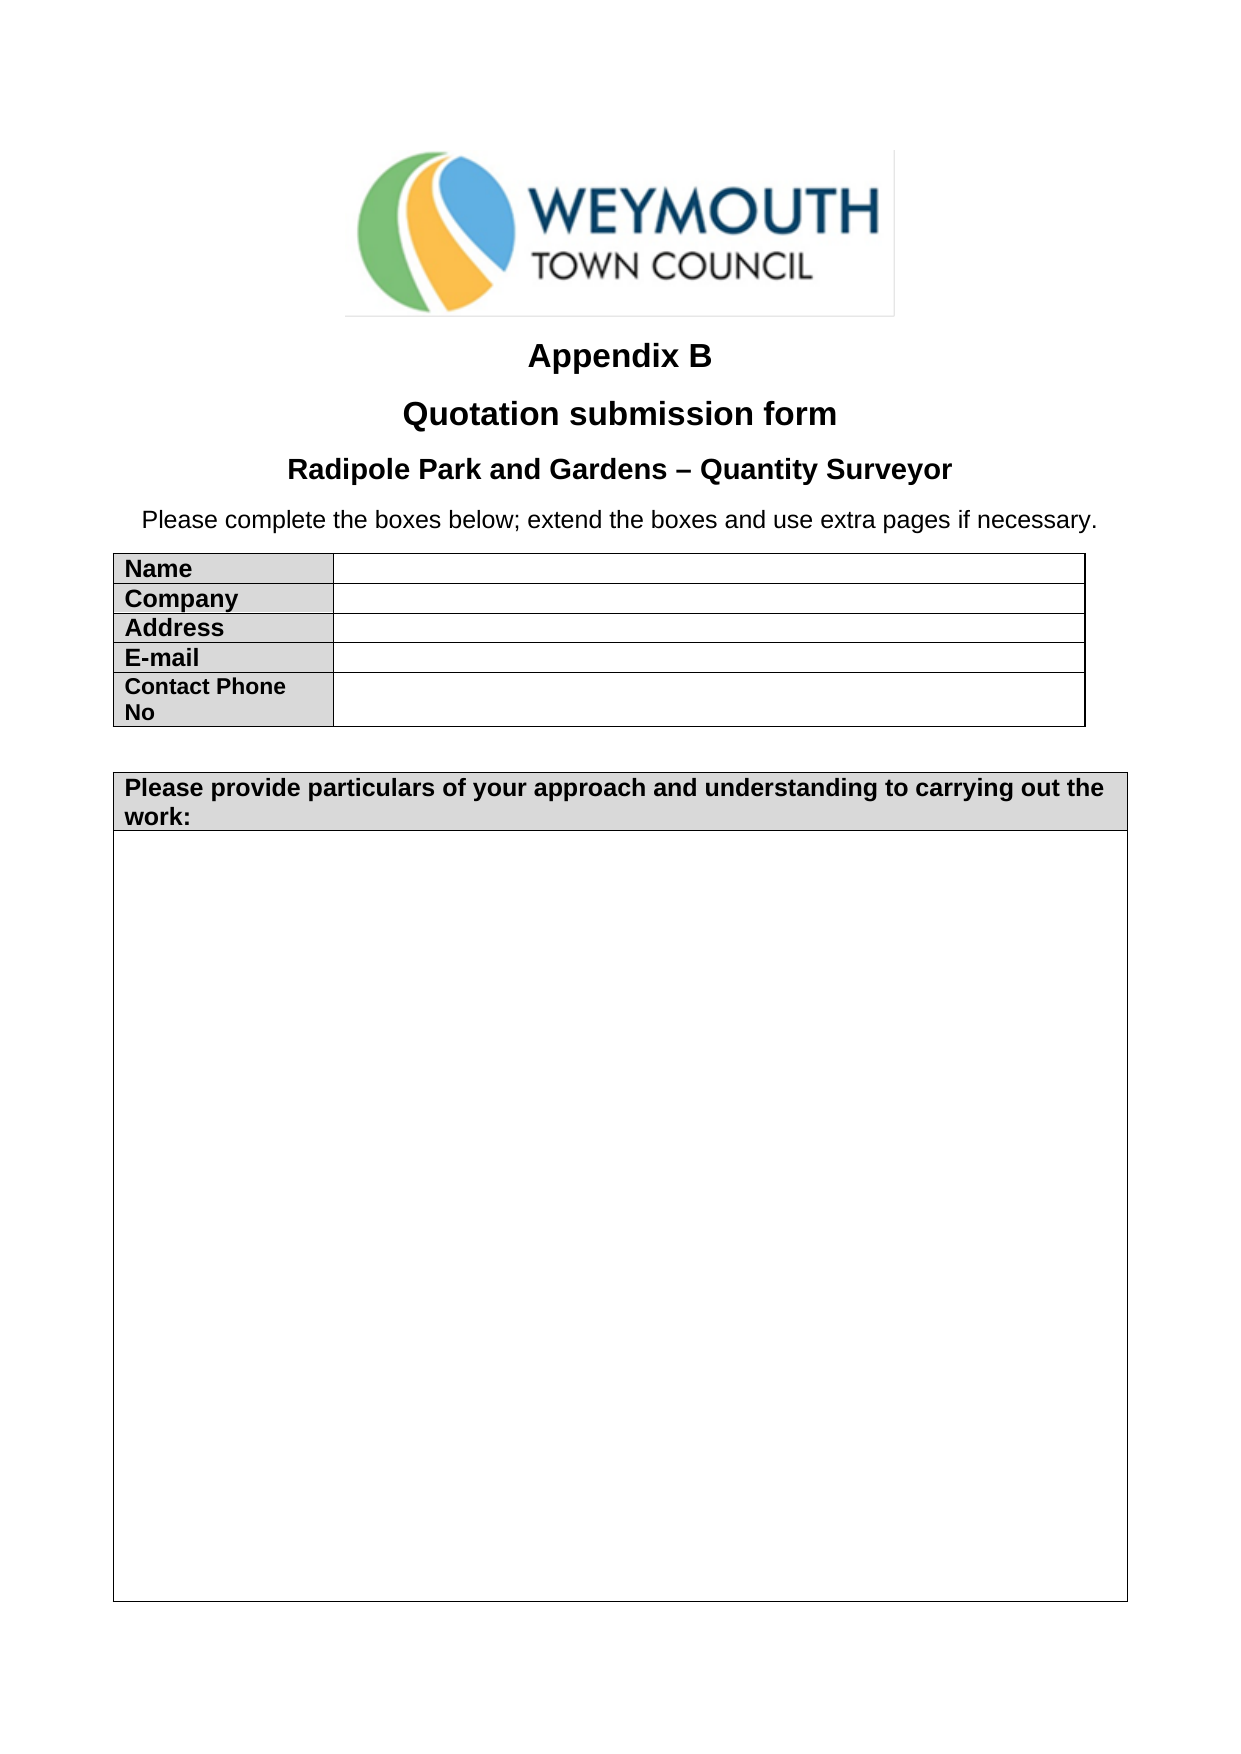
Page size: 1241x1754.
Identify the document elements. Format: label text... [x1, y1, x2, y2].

table_cell Address [114, 614, 333, 642]
table_cell Company [114, 584, 333, 612]
table_cell [334, 584, 1084, 612]
table_cell [114, 831, 1127, 1601]
table_cell E-mail [114, 643, 333, 672]
table_cell Contact Phone No [114, 673, 333, 726]
table_cell [334, 643, 1084, 672]
text Radipole Park and Gardens – Quantity Surveyor [112, 452, 1128, 486]
table_cell [334, 614, 1084, 642]
table_header [334, 554, 1084, 583]
text Please complete the boxes below; extend the boxes and use extra pages if necessary. [112, 505, 1128, 534]
text Appendix B [112, 336, 1128, 374]
picture [345, 150, 895, 318]
text Quotation submission form [112, 394, 1128, 433]
table_header Name [114, 554, 333, 583]
table_header Please provide particulars of your approach and understanding to carrying out the work: [114, 773, 1127, 830]
table_cell [334, 673, 1084, 726]
